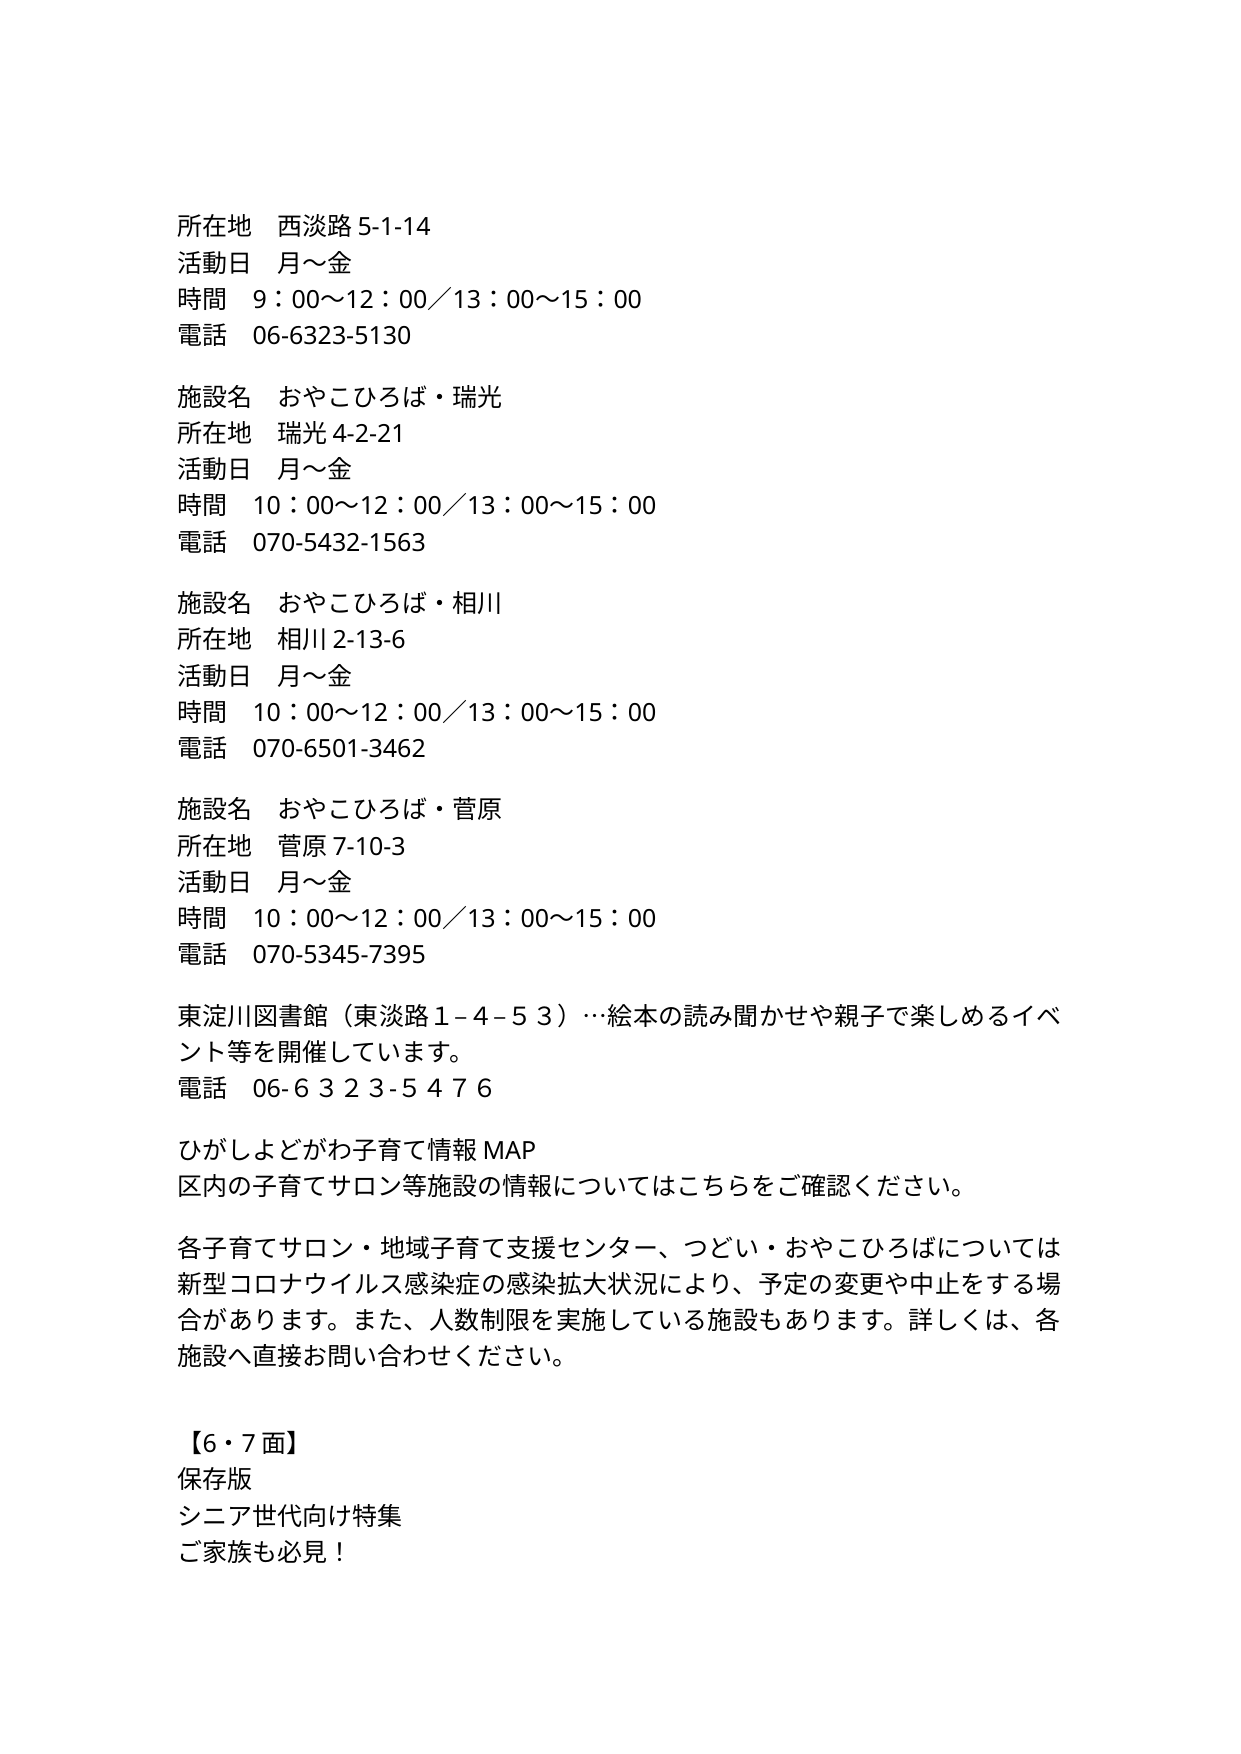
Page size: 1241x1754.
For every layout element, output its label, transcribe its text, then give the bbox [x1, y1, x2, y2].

text シニア世代向け特集 [177, 1496, 1063, 1532]
text 時間 10：00～12：00／13：00～15：00 [177, 899, 1063, 935]
text 電話 06-６３２３-５４７６ [177, 1069, 1063, 1105]
text 活動日 月～金 [177, 656, 1063, 692]
text ひがしよどがわ子育て情報MAP [177, 1130, 1063, 1167]
text 電話 070-6501-3462 [177, 728, 1063, 765]
text 時間 10：00～12：00／13：00～15：00 [177, 486, 1063, 522]
text 区内の子育てサロン等施設の情報についてはこちらをご確認ください。 [177, 1167, 1063, 1203]
text 東淀川図書館（東淡路１‒４‒５３）…絵本の読み聞かせや親子で楽しめるイベント等を開催しています。 [177, 996, 1063, 1069]
text 活動日 月～金 [177, 243, 1063, 279]
text 【6・7面】 [177, 1423, 1063, 1460]
text 電話 06-6323-5130 [177, 316, 1063, 352]
text 所在地 瑞光4-2-21 [177, 413, 1063, 449]
text 施設名 おやこひろば・瑞光 [177, 377, 1063, 413]
text 電話 070-5432-1563 [177, 522, 1063, 558]
text 所在地 西淡路5-1-14 [177, 207, 1063, 243]
text 施設名 おやこひろば・菅原 [177, 790, 1063, 826]
text 時間 9：00～12：00／13：00～15：00 [177, 279, 1063, 316]
text 時間 10：00～12：00／13：00～15：00 [177, 692, 1063, 728]
text 所在地 相川2-13-6 [177, 620, 1063, 656]
text ご家族も必見！ [177, 1532, 1063, 1568]
text 活動日 月～金 [177, 862, 1063, 899]
text 活動日 月～金 [177, 449, 1063, 486]
text 電話 070-5345-7395 [177, 935, 1063, 971]
text 所在地 菅原7-10-3 [177, 826, 1063, 862]
text 施設名 おやこひろば・相川 [177, 583, 1063, 620]
text 保存版 [177, 1460, 1063, 1496]
text 各子育てサロン・地域子育て支援センター、つどい・おやこひろばについては、新型コロナウイルス感染症の感染拡大状況により、予定の変更や中止をする場合があります。また、人数制限を実施している施設もあります。詳しくは、各施設へ直接お問い合わせください。 [177, 1228, 1063, 1373]
